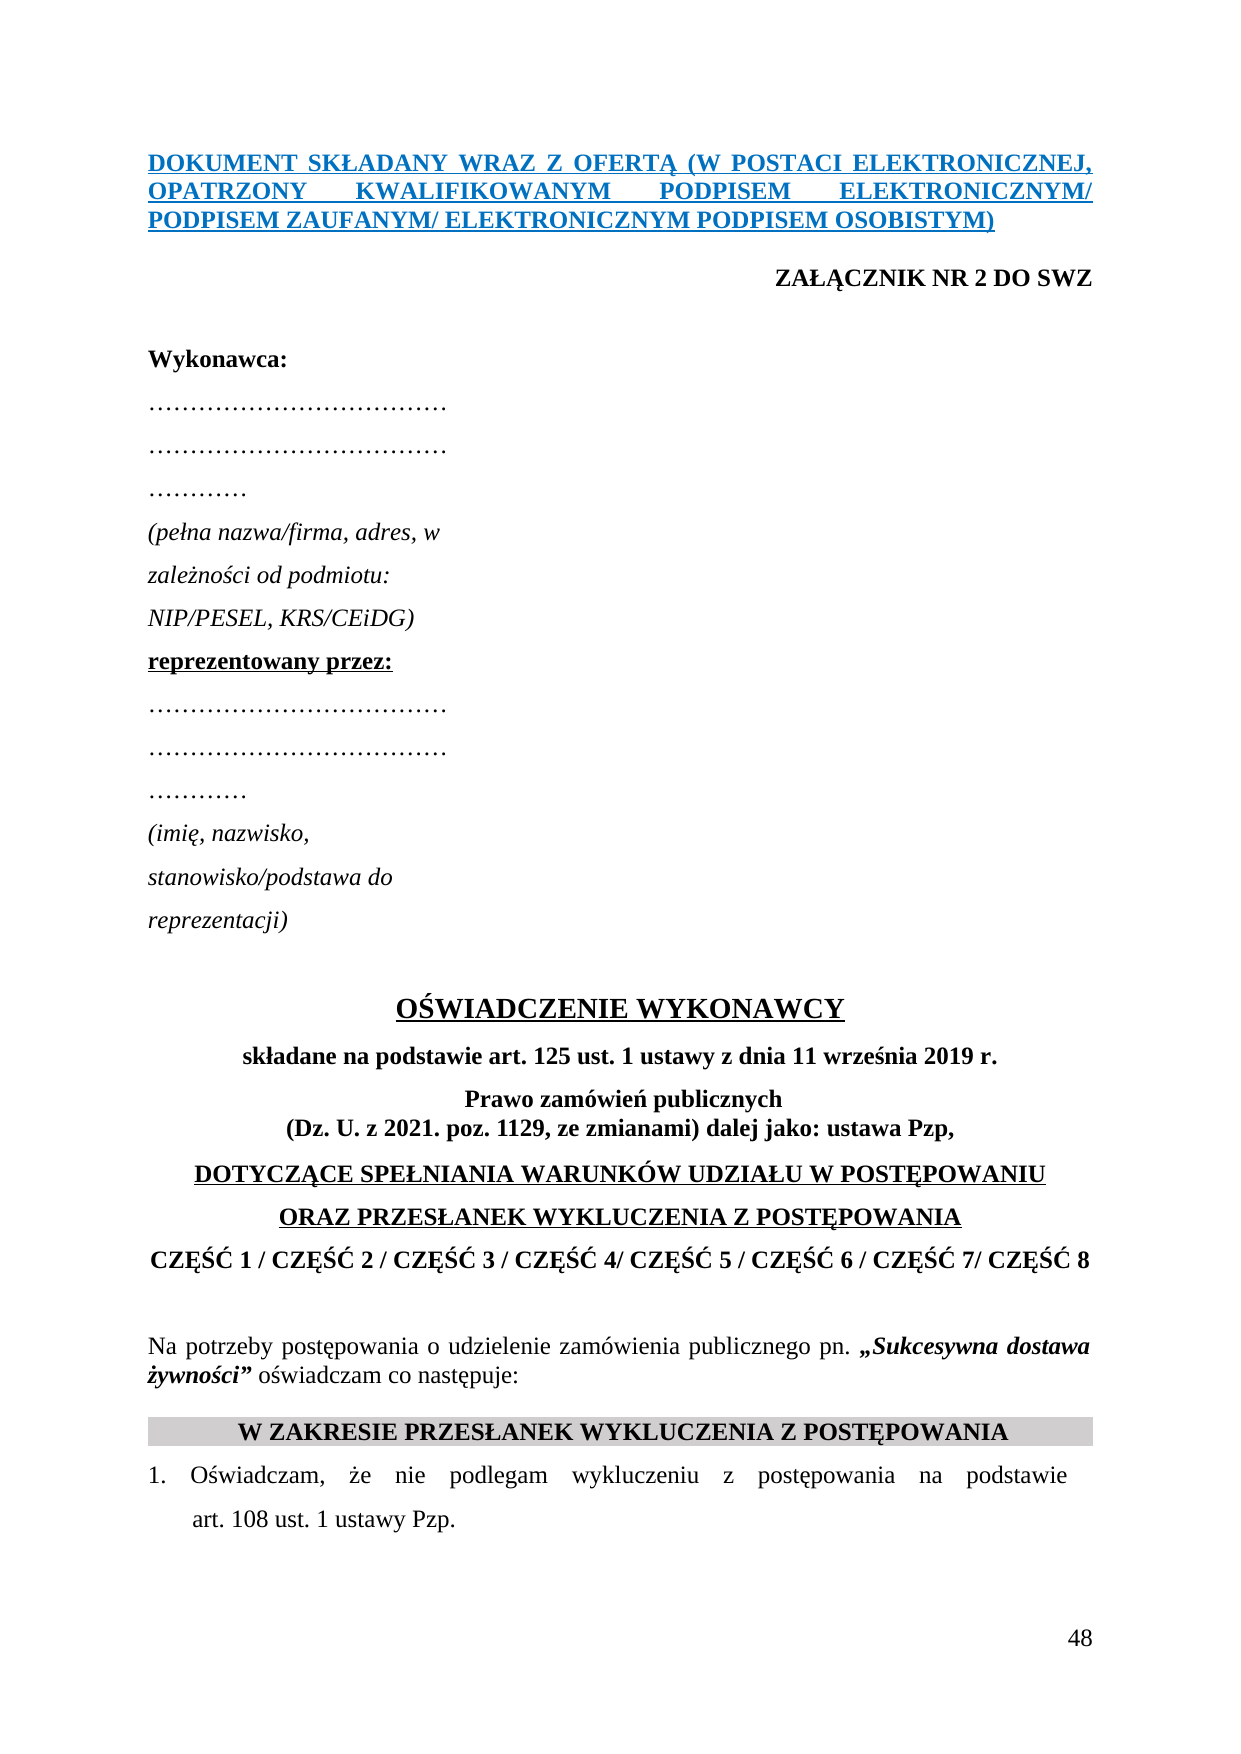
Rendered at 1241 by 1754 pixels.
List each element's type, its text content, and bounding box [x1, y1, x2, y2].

text ………………………………………………………………………… [148, 689, 472, 804]
text (pełna nazwa/firma, adres, w zależności od podmiotu: NIP/PESEL, KRS/CEiDG) [148, 517, 472, 632]
text ………………………………………………………………………… [148, 387, 472, 502]
text (Dz. U. z 2021. poz. 1129, ze zmianami) dalej jako: ustawa Pzp, [148, 1113, 1093, 1142]
text W ZAKRESIE PRZESŁANEK WYKLUCZENIA Z POSTĘPOWANIA [148, 1417, 1093, 1446]
text DOTYCZĄCE SPEŁNIANIA WARUNKÓW UDZIAŁU W POSTĘPOWANIU [148, 1159, 1093, 1187]
text Wykonawca: [148, 344, 1093, 373]
text CZĘŚĆ 1 / CZĘŚĆ 2 / CZĘŚĆ 3 / CZĘŚĆ 4/ CZĘŚĆ 5 / CZĘŚĆ 6 / CZĘŚĆ 7/ CZĘŚĆ 8 [148, 1245, 1093, 1274]
text DOKUMENT SKŁADANY WRAZ Z OFERTĄ (W POSTACI ELEKTRONICZNEJ, OPATRZONY KWALIFIKOWANYM PODPISEM ELEKTRONICZNYM/ PODPISEM ZAUFANYM/ ELEKTRONICZNYM PODPISEM OSOBISTYM) [148, 148, 1093, 173]
text OŚWIADCZENIE WYKONAWCY [148, 991, 1093, 1024]
text Prawo zamówień publicznych [148, 1084, 1093, 1113]
text ZAŁĄCZNIK NR 2 DO SWZ [148, 263, 1093, 291]
text 1. Oświadczam, że nie podlegam wykluczeniu z postępowania na podstawie art. 108 ust. 1 ustawy Pzp. [148, 1461, 1093, 1532]
text (imię, nazwisko, stanowisko/podstawa do reprezentacji) [148, 818, 472, 933]
text składane na podstawie art. 125 ust. 1 ustawy z dnia 11 września 2019 r. [148, 1041, 1093, 1070]
text Na potrzeby postępowania o udzielenie zamówienia publicznego pn. „Sukcesywna dostawa żywności” oświadczam co następuje: [148, 1331, 1093, 1389]
text ORAZ PRZESŁANEK WYKLUCZENIA Z POSTĘPOWANIA [148, 1202, 1093, 1231]
text DOKUMENT SKŁADANY WRAZ Z OFERTĄ (W POSTACI ELEKTRONICZNEJ, OPATRZONY KWALIFIKOWANYM PODPISEM ELEKTRONICZNYM/ PODPISEM ZAUFANYM/ ELEKTRONICZNYM PODPISEM OSOBISTYM) [148, 203, 1093, 234]
text DOKUMENT SKŁADANY WRAZ Z OFERTĄ (W POSTACI ELEKTRONICZNEJ, OPATRZONY KWALIFIKOWANYM PODPISEM ELEKTRONICZNYM/ PODPISEM ZAUFANYM/ ELEKTRONICZNYM PODPISEM OSOBISTYM) [148, 174, 1093, 201]
text reprezentowany przez: [148, 646, 1093, 675]
